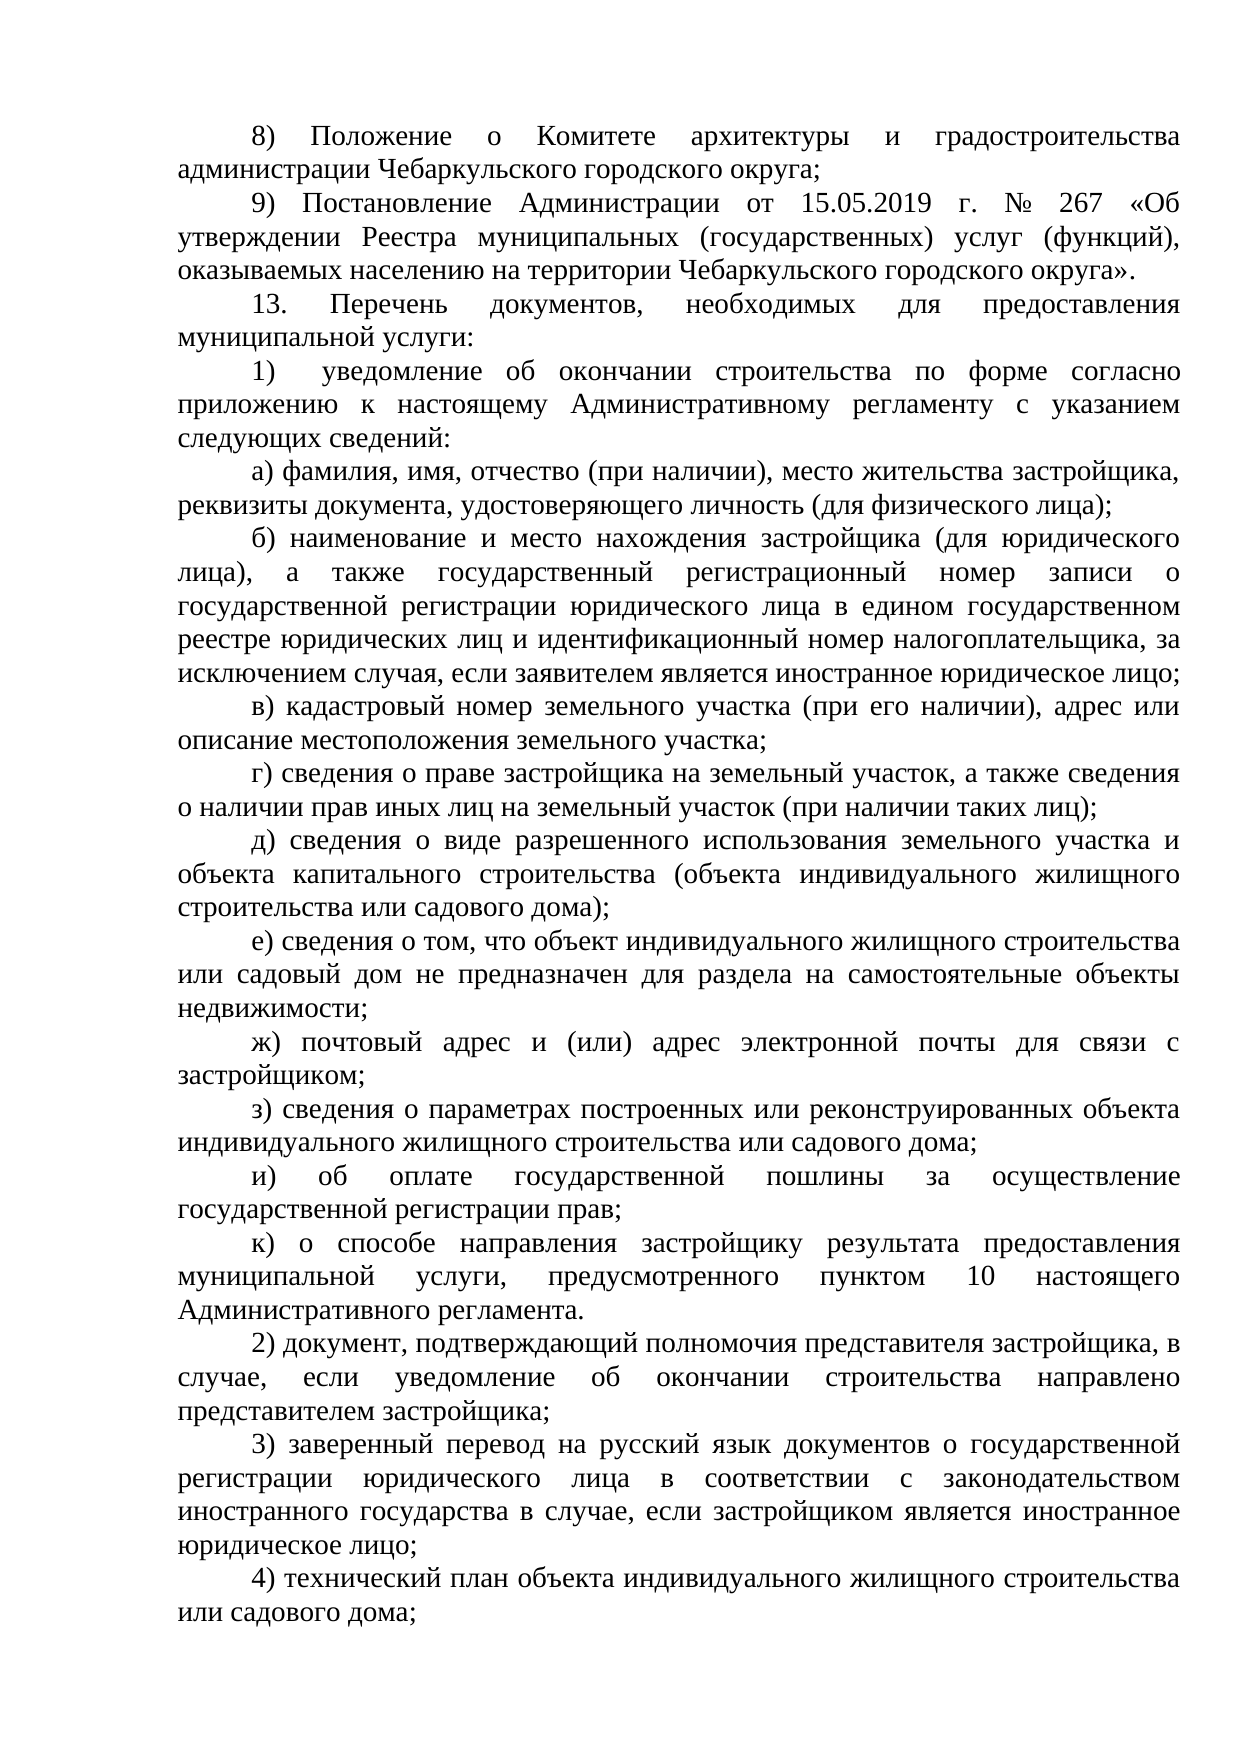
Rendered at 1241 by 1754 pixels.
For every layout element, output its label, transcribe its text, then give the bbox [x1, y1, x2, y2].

text г) сведения о праве застройщика на земельный участок, а также сведения о наличии прав иных лиц на земельный участок (при наличии таких лиц); [177, 755, 1181, 822]
text 3) заверенный перевод на русский язык документов о государственной регистрации юридического лица в соответствии с законодательством иностранного государства в случае, если застройщиком является иностранное юридическое лицо; [177, 1426, 1181, 1560]
text к) о способе направления застройщику результата предоставления муниципальной услуги, предусмотренного пунктом 10 настоящего Административного регламента. [177, 1225, 1181, 1326]
text б) наименование и место нахождения застройщика (для юридического лица), а также государственный регистрационный номер записи о государственной регистрации юридического лица в едином государственном реестре юридических лиц и идентификационный номер налогоплательщика, за исключением случая, если заявителем является иностранное юридическое лицо; [177, 521, 1181, 688]
text 13. Перечень документов, необходимых для предоставления муниципальной услуги: [177, 286, 1181, 353]
text з) сведения о параметрах построенных или реконструированных объекта индивидуального жилищного строительства или садового дома; [177, 1091, 1181, 1158]
text е) сведения о том, что объект индивидуального жилищного строительства или садовый дом не предназначен для раздела на самостоятельные объекты недвижимости; [177, 923, 1181, 1024]
text 4) технический план объекта индивидуального жилищного строительства или садового дома; [177, 1560, 1181, 1627]
text 9) Постановление Администрации от 15.05.2019 г. № 267 «Об утверждении Реестра муниципальных (государственных) услуг (функций), оказываемых населению на территории Чебаркульского городского округа». [177, 185, 1181, 286]
text и) об оплате государственной пошлины за осуществление государственной регистрации прав; [177, 1158, 1181, 1225]
text д) сведения о виде разрешенного использования земельного участка и объекта капитального строительства (объекта индивидуального жилищного строительства или садового дома); [177, 822, 1181, 923]
text ж) почтовый адрес и (или) адрес электронной почты для связи с застройщиком; [177, 1024, 1181, 1091]
text в) кадастровый номер земельного участка (при его наличии), адрес или описание местоположения земельного участка; [177, 688, 1181, 755]
text 8) Положение о Комитете архитектуры и градостроительства администрации Чебаркульского городского округа; [177, 118, 1181, 185]
text 1) уведомление об окончании строительства по форме согласно приложению к настоящему Административному регламенту с указанием следующих сведений: [177, 353, 1181, 453]
text а) фамилия, имя, отчество (при наличии), место жительства застройщика, реквизиты документа, удостоверяющего личность (для физического лица); [177, 453, 1181, 521]
text 2) документ, подтверждающий полномочия представителя застройщика, в случае, если уведомление об окончании строительства направлено представителем застройщика; [177, 1326, 1181, 1426]
